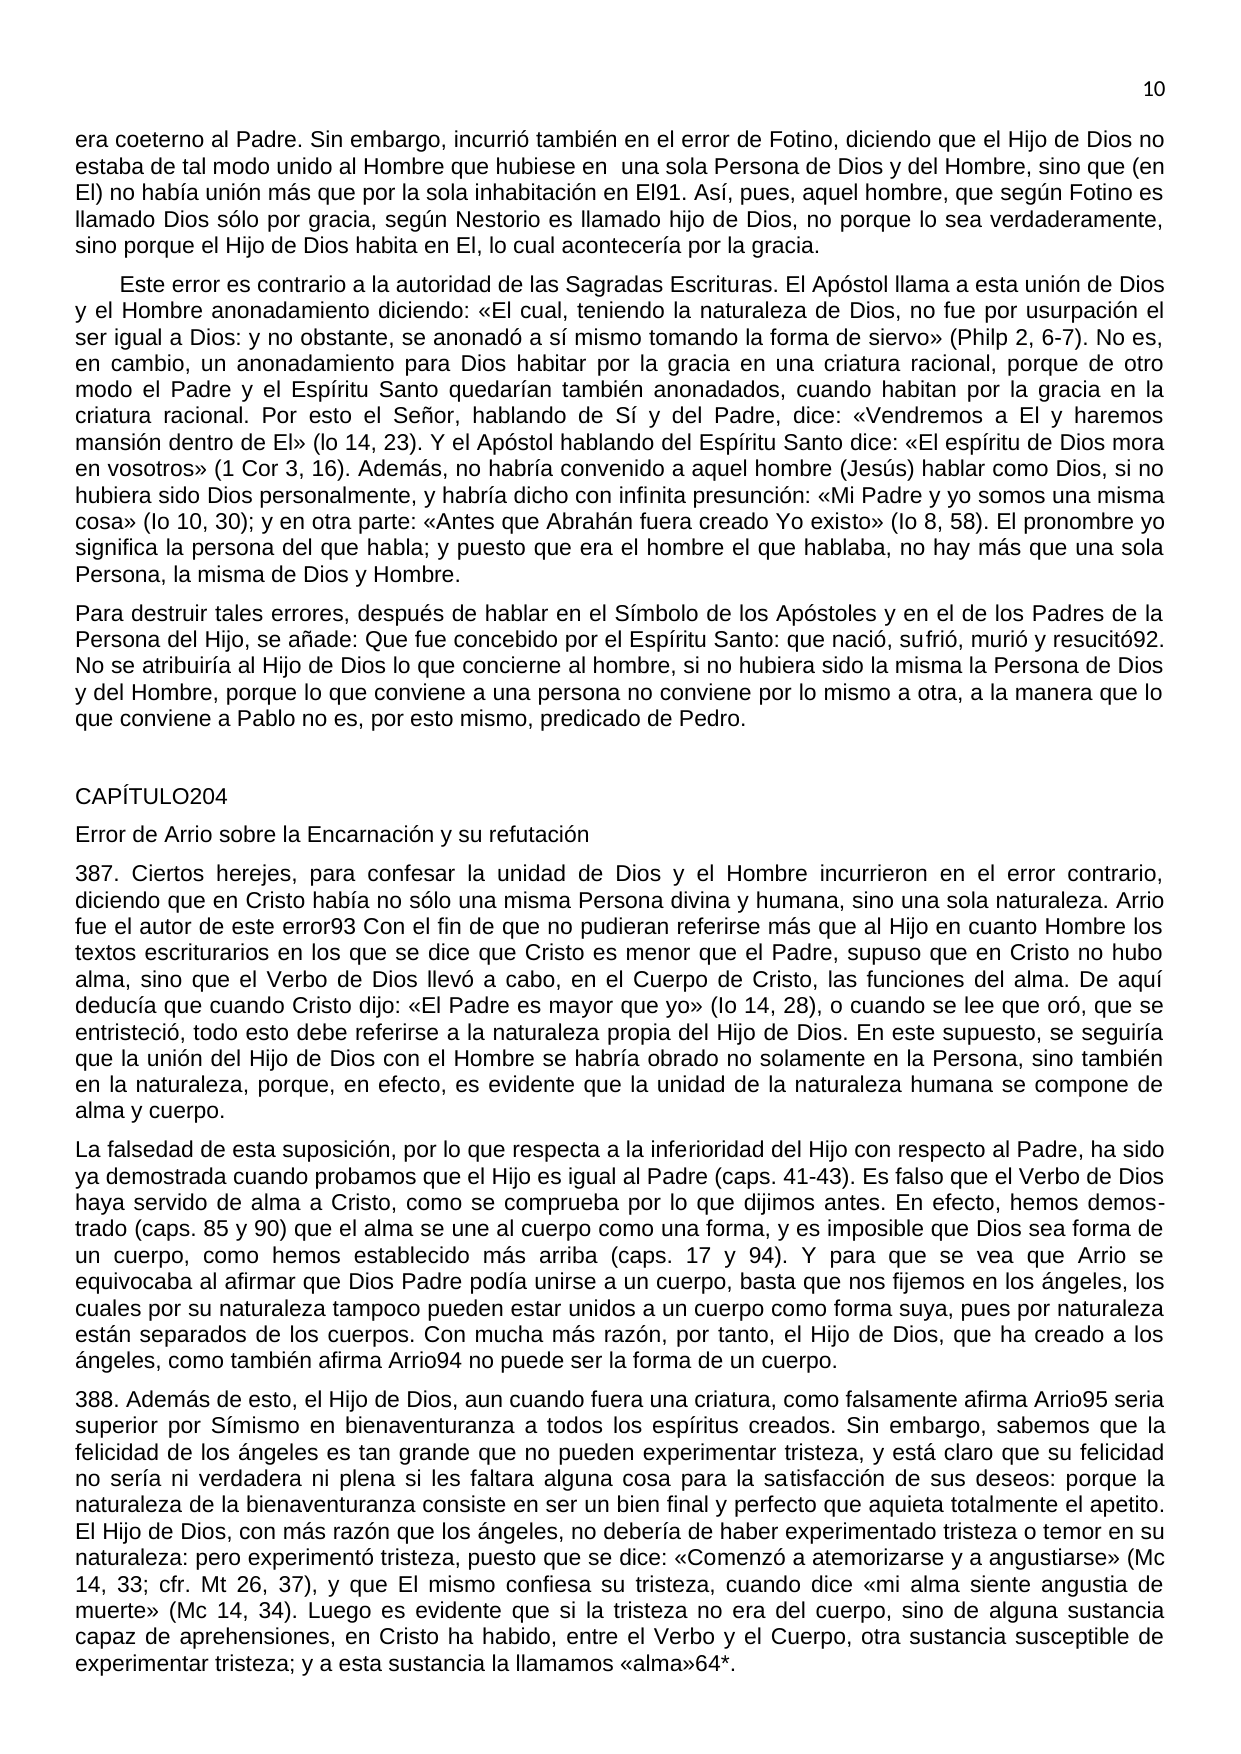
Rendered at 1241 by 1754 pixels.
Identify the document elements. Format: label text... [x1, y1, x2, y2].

text 388. Además de esto, el Hijo de Dios, aun cuando fuera una criatura, como falsamente afirma Arrio95 seria superior por Símismo en bienaventuranza a todos los espíritus creados. Sin em­bargo, sabemos que la felicidad de los ángeles es tan grande que no pueden experimentar tristeza, y está claro que su felicidad no sería ni verdadera ni plena si les faltara alguna cosa para la sa­tisfacción de sus deseos: porque la naturaleza de la bienaventu­ranza consiste en ser un bien final y perfecto que aquieta total­mente el apetito. El Hijo de Dios, con más razón que los ánge­les, no debería de haber experimentado tristeza o temor en su naturaleza: pero experimentó tristeza, puesto que se dice: «Co­menzó a atemorizarse y a angustiarse» (Mc 14, 33; cfr. Mt 26, 37), y que El mismo confiesa su tristeza, cuando dice «mi alma siente angustia de muerte» (Mc 14, 34). Luego es evidente que si la tristeza no era del cuerpo, sino de alguna sustancia capaz de aprehensiones, en Cristo ha habido, entre el Verbo y el Cuerpo, otra sustancia susceptible de experimentar tristeza; y a esta sustancia la llamamos «alma»64*. [75, 1386, 1165, 1676]
text CAPÍTULO204 [75, 783, 1165, 809]
text 387. Ciertos herejes, para confesar la unidad de Dios y el Hombre incurrieron en el error contrario, diciendo que en Cristo había no sólo una misma Persona divina y humana, sino una sola naturaleza. Arrio fue el autor de este error93 Con el fin de que no pudieran referirse más que al Hijo en cuanto Hombre los tex­tos escriturarios en los que se dice que Cristo es menor que el Padre, supuso que en Cristo no hubo alma, sino que el Verbo de Dios llevó a cabo, en el Cuerpo de Cristo, las funciones del alma. De aquí deducía que cuando Cristo dijo: «El Padre es ma­yor que yo» (Io 14, 28), o cuando se lee que oró, que se entris­teció, todo esto debe referirse a la naturaleza propia del Hijo de Dios. En este supuesto, se seguiría que la unión del Hijo de Dios con el Hombre se habría obrado no solamente en la Persona, sino también en la naturaleza, porque, en efecto, es evidente que la unidad de la naturaleza humana se compone de alma y cuerpo. [75, 860, 1165, 1124]
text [75, 126, 1165, 258]
text Este error es contrario a la autoridad de las Sagradas Escritu­ras. El Apóstol llama a esta unión de Dios y el Hombre anonada­miento diciendo: «El cual, teniendo la naturaleza de Dios, no fue por usurpación el ser igual a Dios: y no obstante, se anonadó a sí mismo tomando la forma de siervo» (Philp 2, 6-7). No es, en cambio, un anonadamiento para Dios habitar por la gracia en una criatura racional, porque de otro modo el Padre y el Espíritu Santo quedarían también anonadados, cuando habitan por la gracia en la criatura racional. Por esto el Señor, hablando de Sí y del Padre, dice: «Vendremos a El y haremos mansión dentro de El» (lo 14, 23). Y el Apóstol hablando del Espíritu Santo dice: «El espíritu de Dios mora en vosotros» (1 Cor 3, 16). Además, no habría convenido a aquel hombre (Jesús) hablar como Dios, si no hubiera sido Dios personalmente, y habría dicho con infi­nita presunción: «Mi Padre y yo somos una misma cosa» (Io 10, 30); y en otra parte: «Antes que Abrahán fuera creado Yo exis­to» (Io 8, 58). El pronombre yo significa la persona del que ha­bla; y puesto que era el hombre el que hablaba, no hay más que una sola Persona, la misma de Dios y Hombre. [75, 271, 1165, 587]
text Para destruir tales errores, después de hablar en el Símbolo de los Apóstoles y en el de los Padres de la Persona del Hijo, se añade: Que fue concebido por el Espíritu Santo: que nació, su­frió, murió y resucitó92. No se atribuiría al Hijo de Dios lo que concierne al hombre, si no hubiera sido la misma la Persona de Dios y del Hombre, porque lo que conviene a una persona no conviene por lo mismo a otra, a la manera que lo que conviene a Pablo no es, por esto mismo, predicado de Pedro. [75, 599, 1165, 731]
text La falsedad de esta suposición, por lo que respecta a la infe­rioridad del Hijo con respecto al Padre, ha sido ya demostrada cuando probamos que el Hijo es igual al Padre (caps. 41-43). Es falso que el Verbo de Dios haya servido de alma a Cristo, como se comprueba por lo que dijimos antes. En efecto, hemos demos­trado (caps. 85 y 90) que el alma se une al cuerpo como una forma, y es imposible que Dios sea forma de un cuerpo, como hemos establecido más arriba (caps. 17 y 94). Y para que se vea que Arrio se equivocaba al afirmar que Dios Padre podía unirse a un cuerpo, basta que nos fijemos en los ángeles, los cuales por su naturaleza tampoco pueden estar unidos a un cuerpo como forma suya, pues por naturaleza están separados de los cuerpos. Con mucha más razón, por tanto, el Hijo de Dios, que ha creado a los ángeles, como también afirma Arrio94 no puede ser la forma de un cuerpo. [75, 1136, 1165, 1373]
text Error de Arrio sobre la Encarnación y su refutación [75, 821, 1165, 848]
